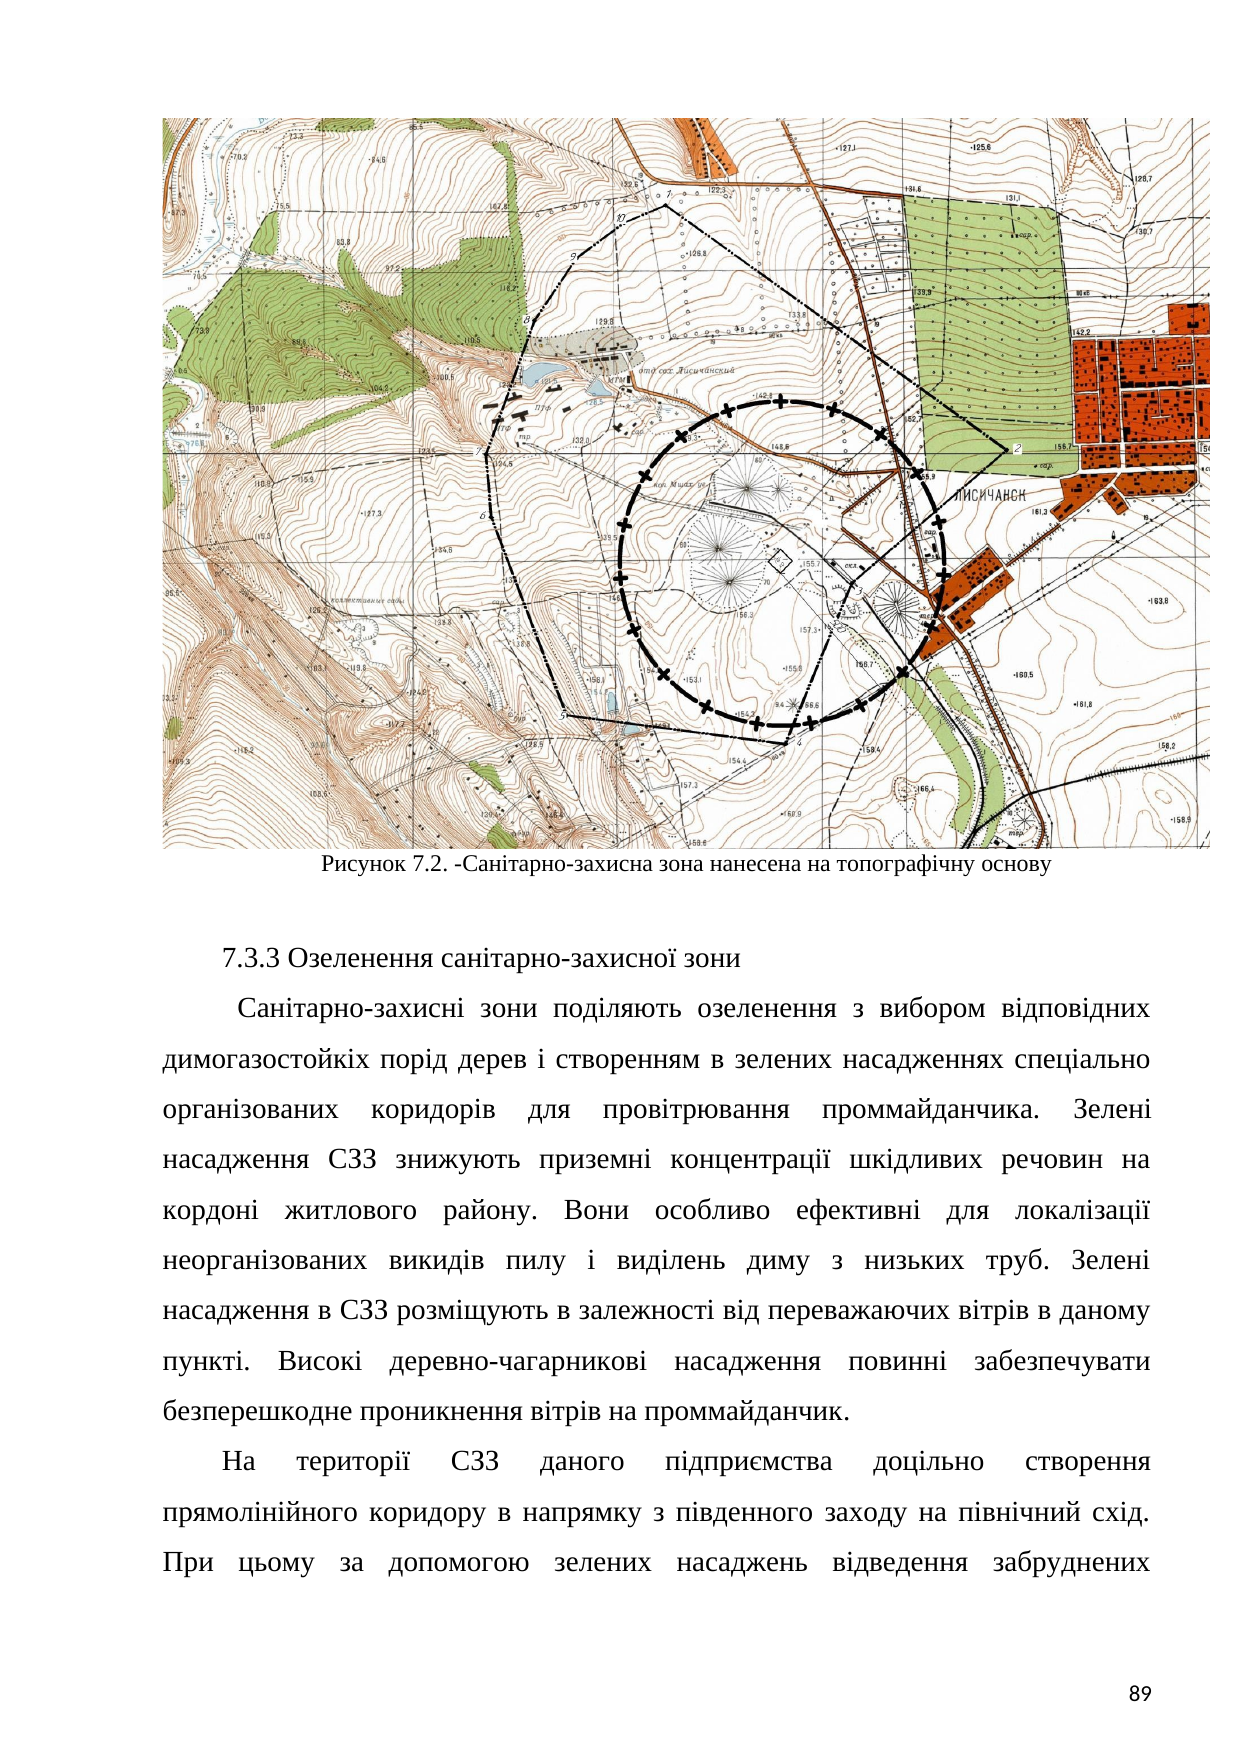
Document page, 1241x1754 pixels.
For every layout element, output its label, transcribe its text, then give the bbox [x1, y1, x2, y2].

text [162, 1443, 1152, 1578]
text Рисунок 7.2. -Санітарно-захисна зона нанесена на топографічну основу [162, 849, 1152, 876]
text Санітарно-захисні зони поділяють озеленення з вибором відповідних димогазостойкіх порід дерев і створенням в зелених насадженнях спеціально організованих коридорів для провітрювання проммайданчика. Зелені насадження СЗЗ знижують приземні концентрації шкідливих речовин на кордоні житлового району. Вони особливо ефективні для локалізації неорганізованих викидів пилу і виділень диму з низьких труб. Зелені насадження в СЗЗ розміщують в залежності від переважаючих вітрів в даному пункті. Високі деревно-чагарникові насадження повинні забезпечувати безперешкодне проникнення вітрів на проммайданчик. [162, 991, 1152, 1427]
picture [162, 118, 1210, 849]
text 7.3.3 Озеленення санітарно-захисної зони [162, 940, 1152, 974]
